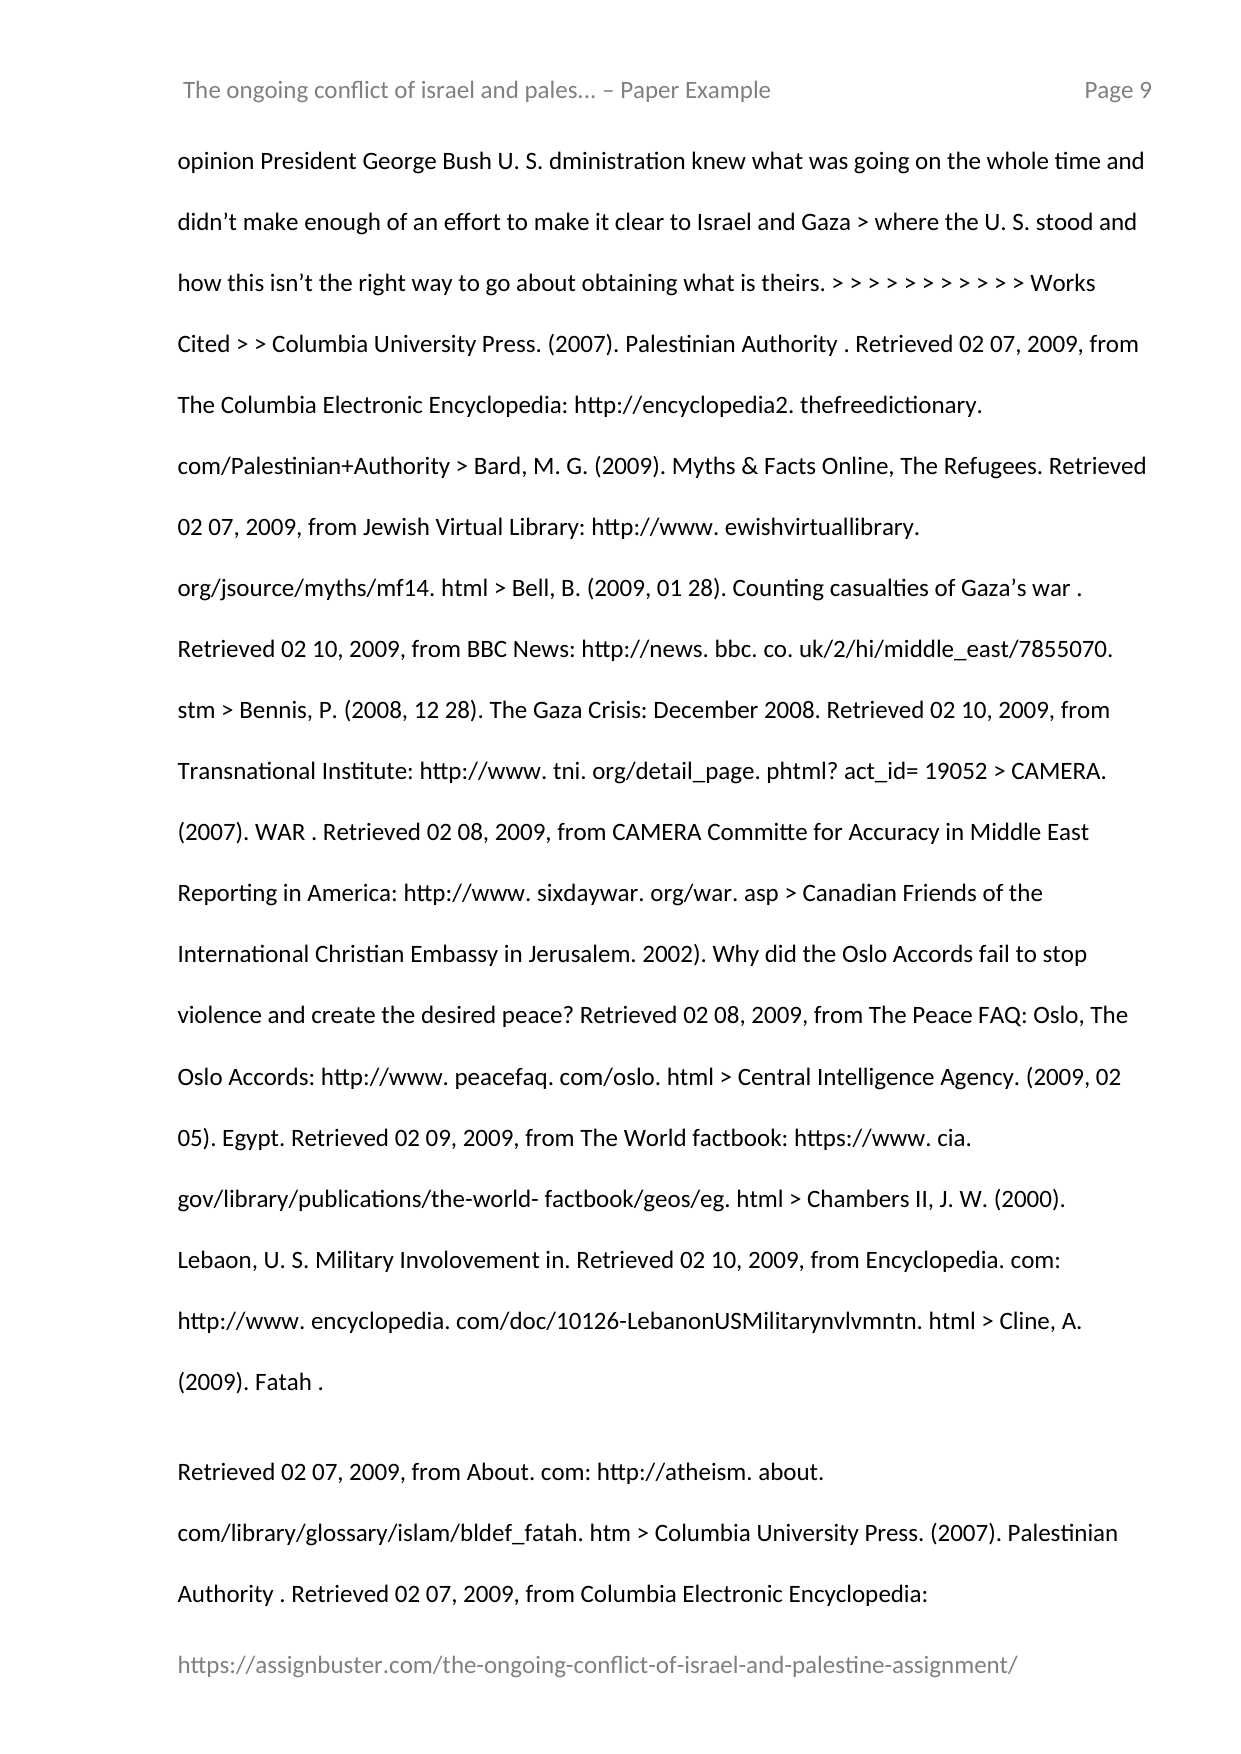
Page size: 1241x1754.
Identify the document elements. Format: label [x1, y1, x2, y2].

text [177, 1456, 1152, 1609]
text [177, 145, 1152, 1396]
